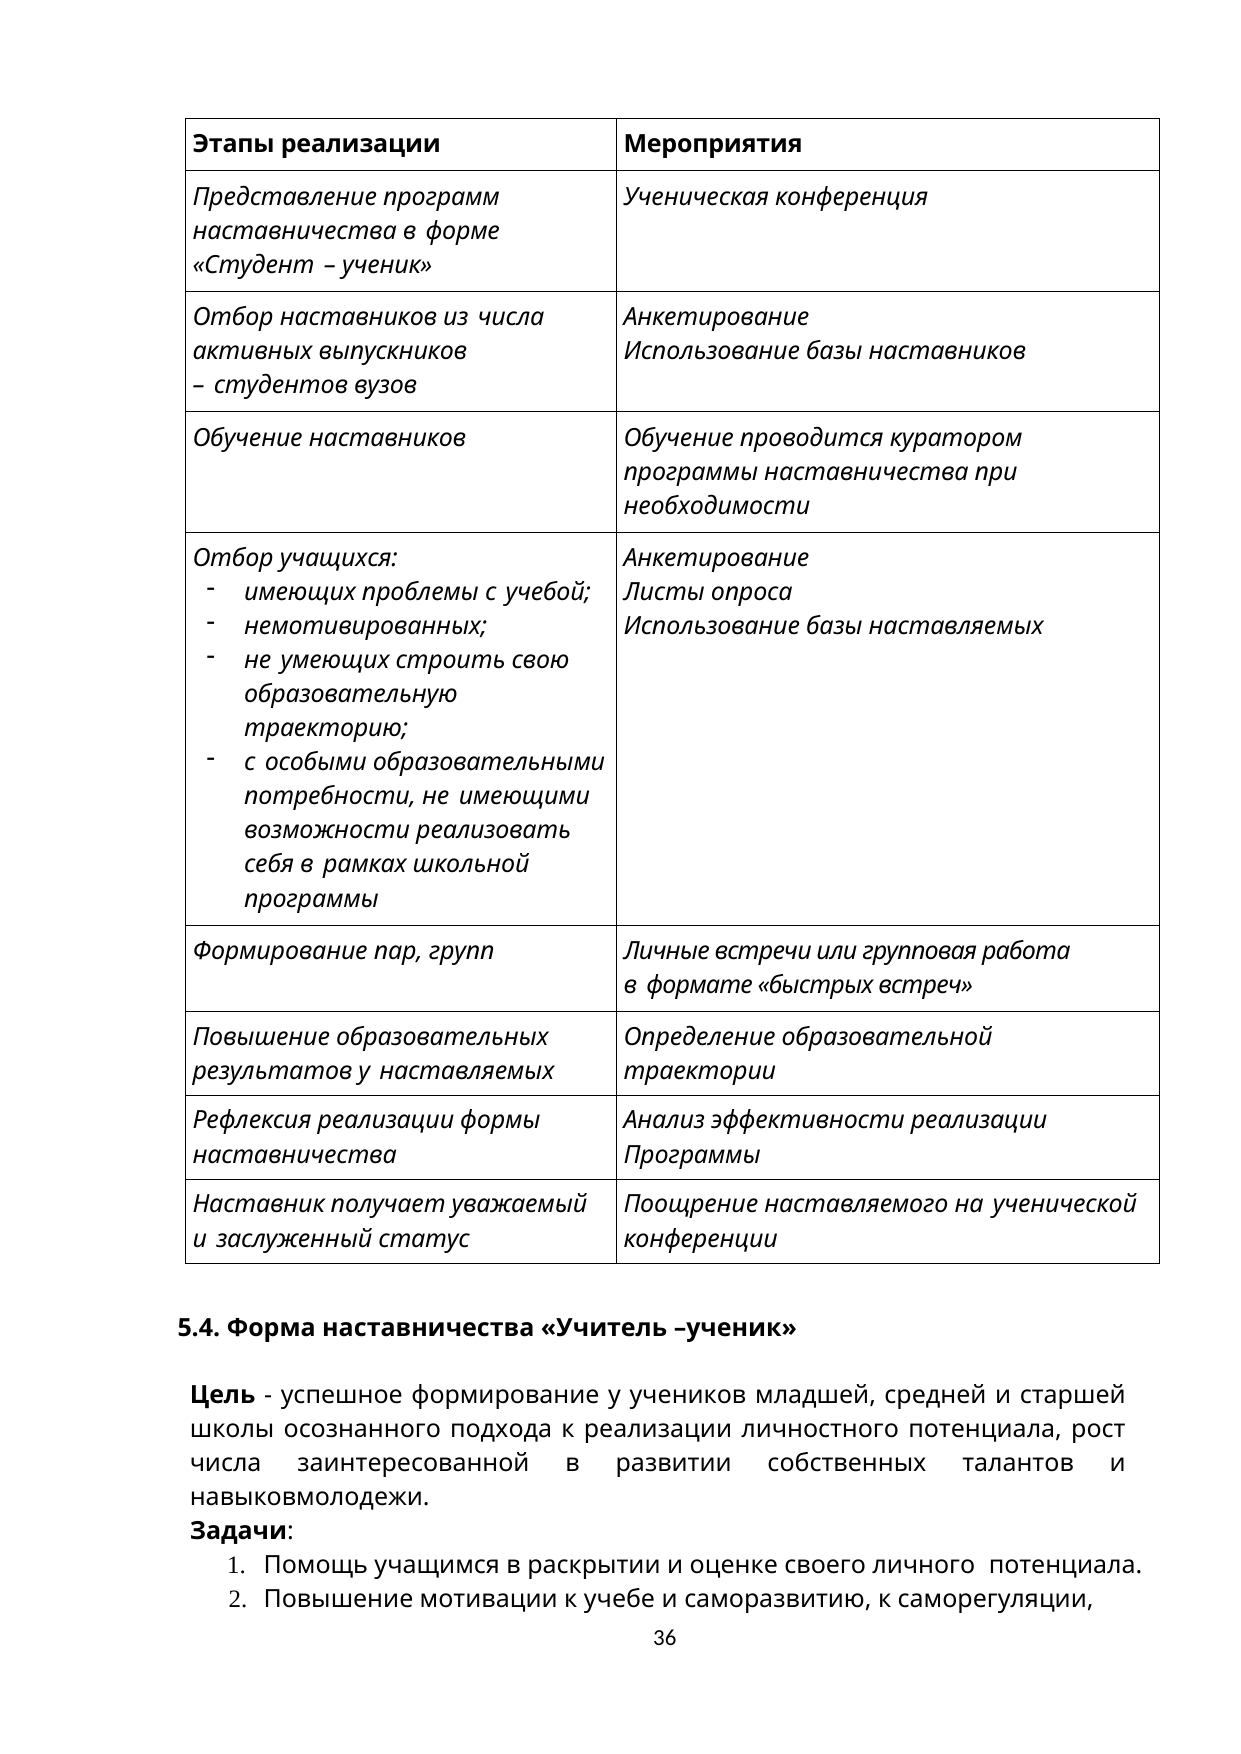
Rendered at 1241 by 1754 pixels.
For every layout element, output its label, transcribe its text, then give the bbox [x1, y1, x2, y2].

table_cell Анкетирование Использование базы наставников [617, 292, 1159, 411]
text Задачи: [189, 1513, 1152, 1547]
table_cell Обучение наставников [186, 412, 616, 532]
table_cell Личные встречи или групповая работа в формате «быстрых встреч» [617, 926, 1159, 1011]
table_header Мероприятия [617, 119, 1159, 170]
table_cell Обучение проводится куратором программы наставничества при необходимости [617, 412, 1159, 532]
table_cell Ученическая конференция [617, 171, 1159, 291]
text 5.4. Форма наставничества «Учитель –ученик» [177, 1309, 1152, 1343]
table_cell Отбор учащихся: имеющих проблемы с учебой; немотивированных; не умеющих строить свою образовательную траекторию; с особыми образовательными потребности, не имеющими возможности реализовать себя в рамках школьной программы [186, 533, 616, 924]
table_cell Наставник получает уважаемый и заслуженный статус [186, 1180, 616, 1263]
table_cell Рефлексия реализации формы наставничества [186, 1096, 616, 1179]
table_cell Анкетирование Листы опроса Использование базы наставляемых [617, 533, 1159, 924]
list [228, 1581, 1126, 1615]
table_cell Поощрение наставляемого на ученической конференции [617, 1180, 1159, 1263]
list Помощь учащимся в раскрытии и оценке своего личного потенциала. [227, 1547, 1152, 1581]
table_cell Представление программ наставничества в форме «Студент – ученик» [186, 171, 616, 291]
table_cell Формирование пар, групп [186, 926, 616, 1011]
text Цель - успешное формирование у учеников младшей, средней и старшей школы осознанного подхода к реализации личностного потенциала, рост числа заинтересованной в развитии собственных талантов и навыковмолодежи. [189, 1377, 1127, 1513]
table_cell Повышение образовательных результатов у наставляемых [186, 1012, 616, 1095]
table_header Этапы реализации [186, 119, 616, 170]
table_cell Отбор наставников из числа активных выпускников – студентов вузов [186, 292, 616, 411]
table_cell Анализ эффективности реализации Программы [617, 1096, 1159, 1179]
table_cell Определение образовательной траектории [617, 1012, 1159, 1095]
